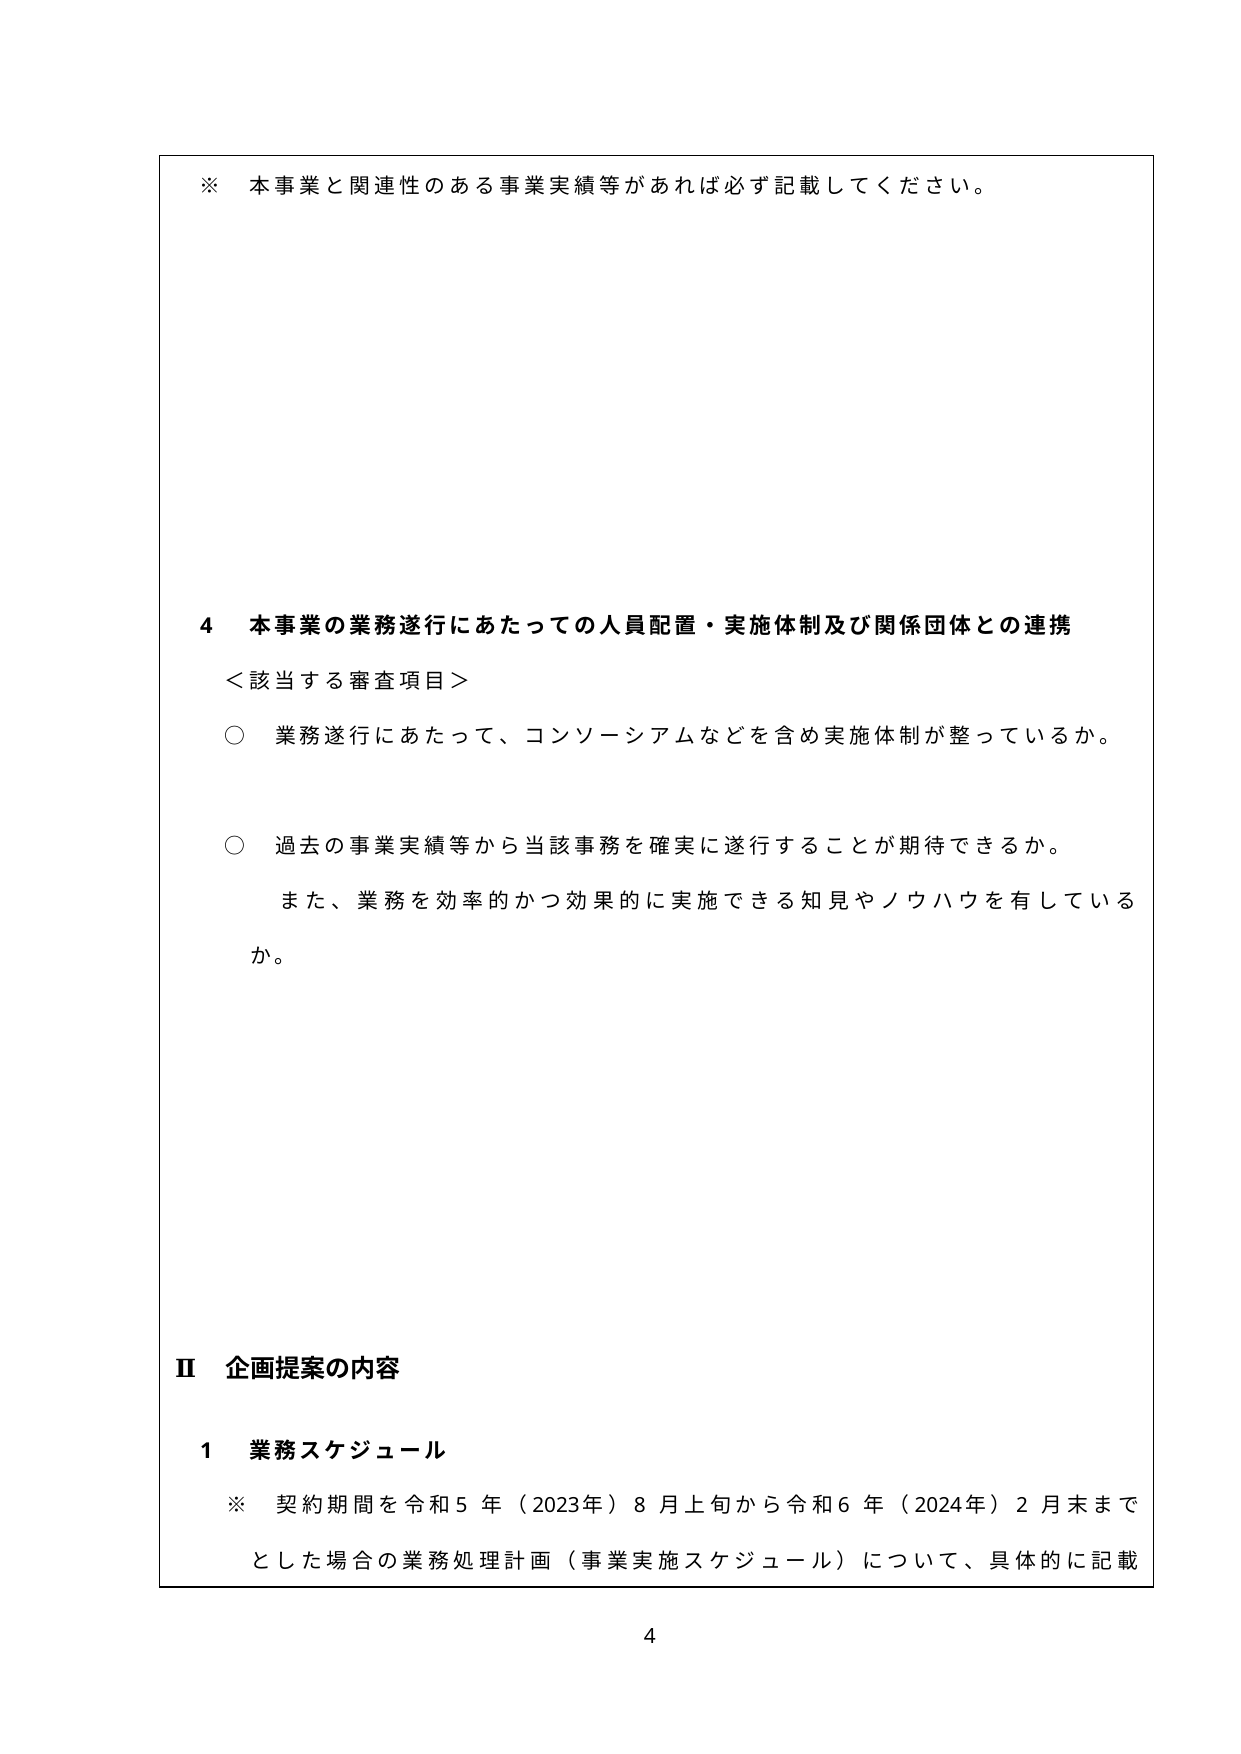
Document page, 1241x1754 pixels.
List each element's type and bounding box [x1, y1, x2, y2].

table_header [160, 156, 1153, 1586]
